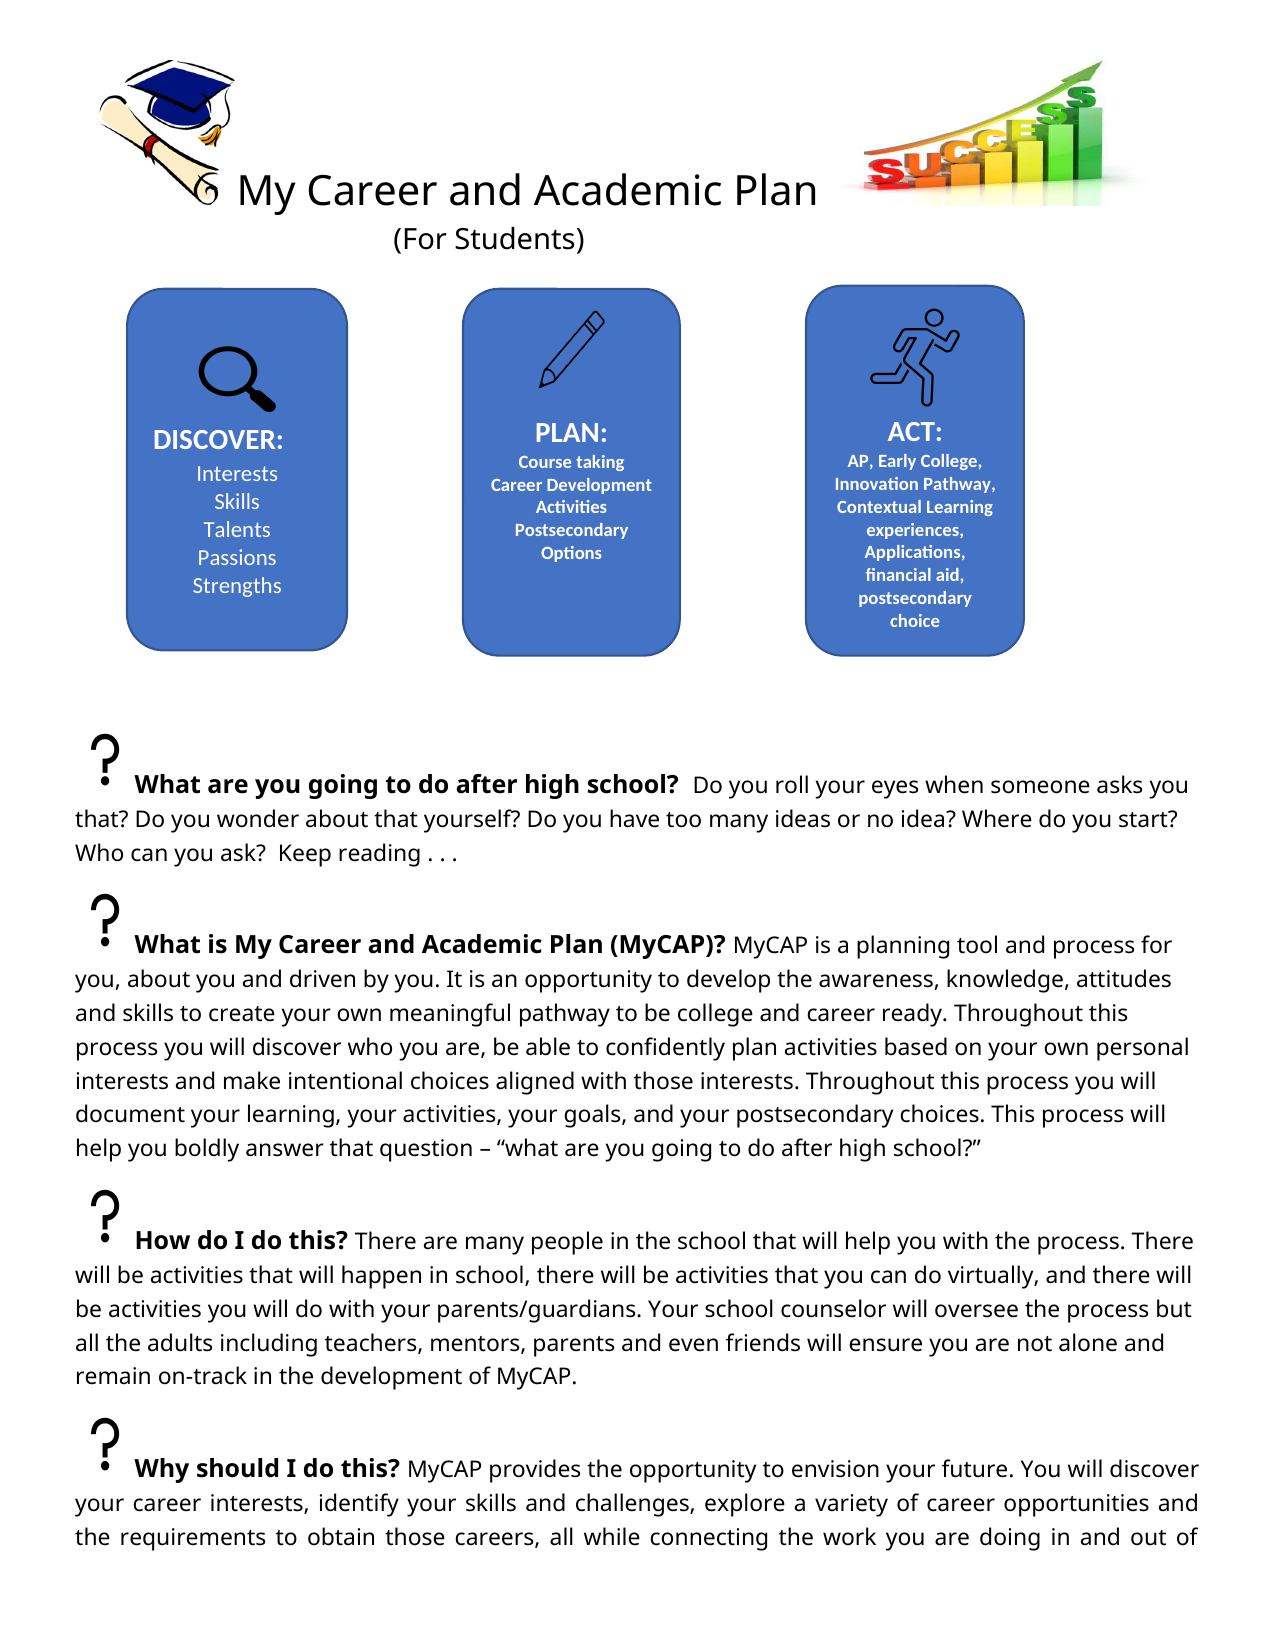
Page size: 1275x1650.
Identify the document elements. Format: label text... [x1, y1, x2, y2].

picture [818, 60, 1146, 206]
text What are you going to do after high school? Do you roll your eyes when someone asks you that? Do you wonder about that yourself? Do you have too many ideas or no idea? Where do you start? Who can you ask? Keep reading . . . [75, 726, 1200, 868]
picture [75, 1410, 135, 1478]
picture [75, 887, 135, 954]
picture [858, 303, 972, 412]
text What is My Career and Academic Plan (MyCAP)? MyCAP is a planning tool and process for you, about you and driven by you. It is an opportunity to develop the awareness, knowledge, attitudes and skills to create your own meaningful pathway to be college and career ready. Throughout this process you will discover who you are, be able to confidently plan activities based on your own personal interests and make intentional choices aligned with those interests. Throughout this process you will document your learning, your activities, your goals, and your postsecondary choices. This process will help you boldly answer that question – “what are you going to do after high school?” [75, 887, 1200, 1163]
picture [190, 339, 284, 419]
picture [75, 1182, 135, 1250]
picture [99, 60, 237, 206]
picture [532, 303, 611, 396]
picture [75, 726, 135, 793]
text How do I do this? There are many people in the school that will help you with the process. There will be activities that will happen in school, there will be activities that you can do virtually, and there will be activities you will do with your parents/guardians. Your school counselor will oversee the process but all the adults including teachers, mentors, parents and even friends will ensure you are not alone and remain on-track in the development of MyCAP. [75, 1183, 1200, 1392]
